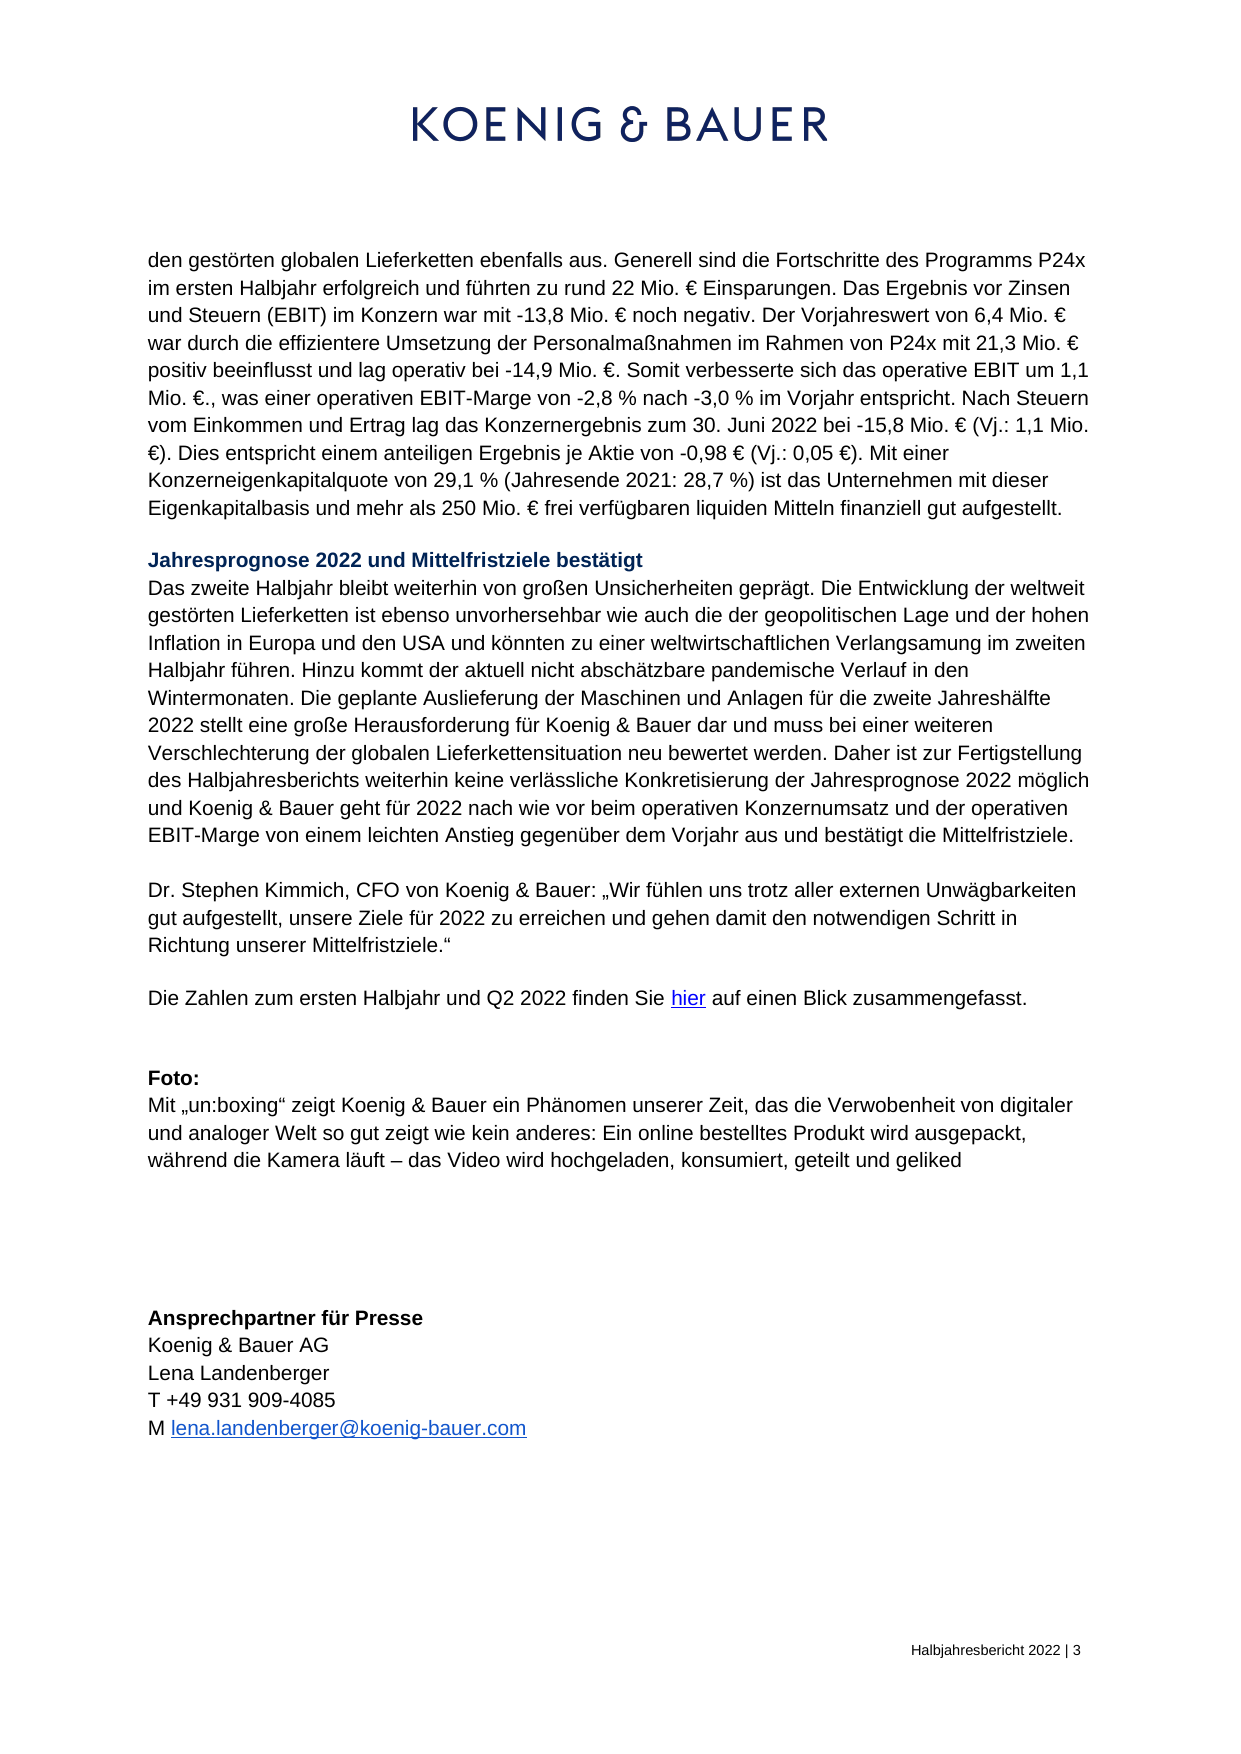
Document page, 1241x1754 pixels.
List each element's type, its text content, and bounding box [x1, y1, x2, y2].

subtitle Ansprechpartner für Presse [148, 1306, 1092, 1329]
text Die Zahlen zum ersten Halbjahr und Q2 2022 finden Sie hier auf einen Blick zusammengefasst. [148, 986, 1092, 1037]
text Jahresprognose 2022 und Mittelfristziele bestätigt Das zweite Halbjahr bleibt weiterhin von großen Unsicherheiten geprägt. Die Entwicklung der weltweit gestörten Lieferketten ist ebenso unvorhersehbar wie auch die der geopolitischen Lage und der hohen Inflation in Europa und den USA und könnten zu einer weltwirtschaftlichen Verlangsamung im zweiten Halbjahr führen. Hinzu kommt der aktuell nicht abschätzbare pandemische Verlauf in den Wintermonaten. Die geplante Auslieferung der Maschinen und Anlagen für die zweite Jahreshälfte 2022 stellt eine große Herausforderung für Koenig & Bauer dar und muss bei einer weiteren Verschlechterung der globalen Lieferkettensituation neu bewertet werden. Daher ist zur Fertigstellung des Halbjahresberichts weiterhin keine verlässliche Konkretisierung der Jahresprognose 2022 möglich und Koenig & Bauer geht für 2022 nach wie vor beim operativen Konzernumsatz und der operativen EBIT-Marge von einem leichten Anstieg gegenüber dem Vorjahr aus und bestätigt die Mittelfristziele. Dr. Stephen Kimmich, CFO von Koenig & Bauer: „Wir fühlen uns trotz aller externen Unwägbarkeiten gut aufgestellt, unsere Ziele für 2022 zu erreichen und gehen damit den notwendigen Schritt in Richtung unserer Mittelfristziele.“ [148, 548, 1092, 957]
text Mit „un:boxing“ zeigt Koenig & Bauer ein Phänomen unserer Zeit, das die Verwobenheit von digitaler und analoger Welt so gut zeigt wie kein anderes: Ein online bestelltes Produkt wird ausgepackt, während die Kamera läuft – das Video wird hochgeladen, konsumiert, geteilt und geliked [148, 1093, 1092, 1172]
subtitle Foto: [148, 1066, 1092, 1089]
picture [413, 106, 828, 142]
text Koenig & Bauer AG Lena Landenberger T +49 931 909-4085 M lena.landenberger@koenig-bauer.com [148, 1333, 1092, 1439]
